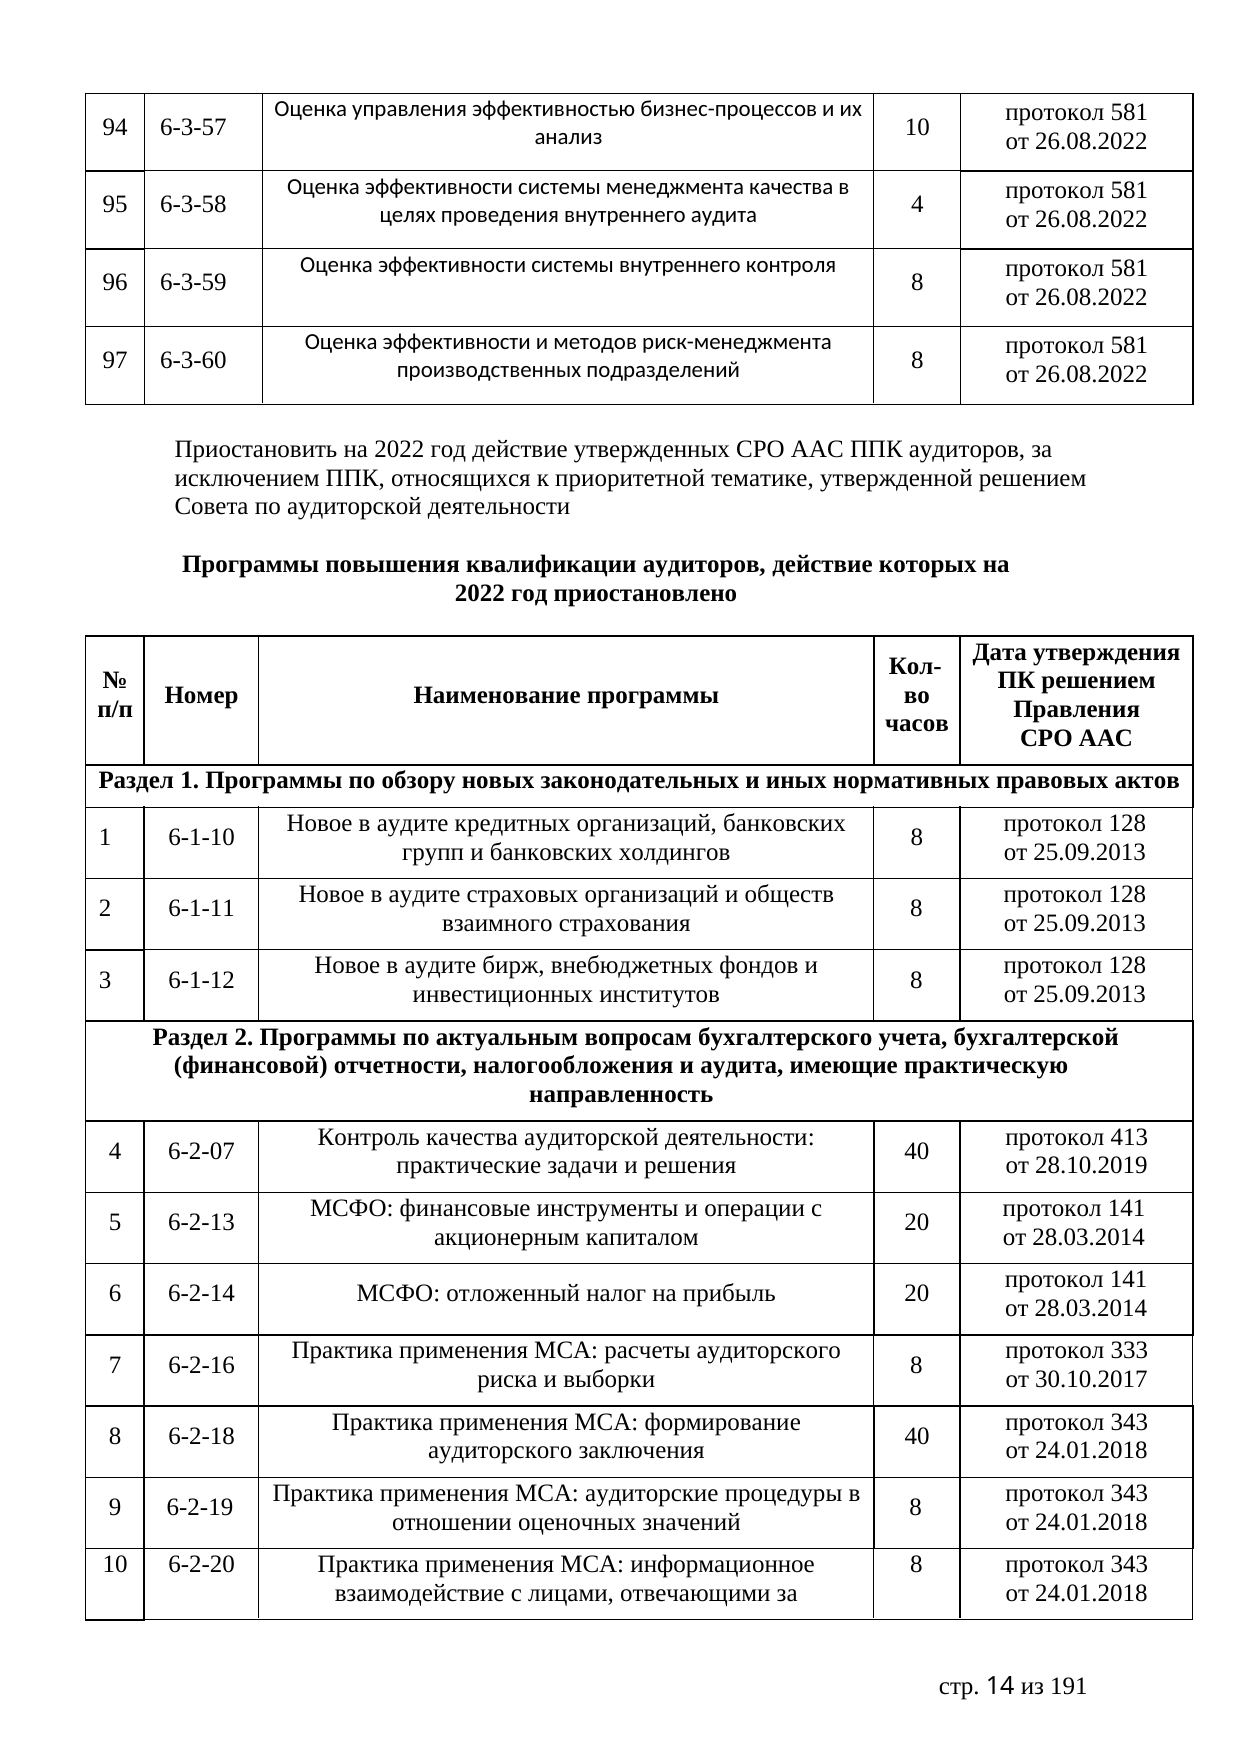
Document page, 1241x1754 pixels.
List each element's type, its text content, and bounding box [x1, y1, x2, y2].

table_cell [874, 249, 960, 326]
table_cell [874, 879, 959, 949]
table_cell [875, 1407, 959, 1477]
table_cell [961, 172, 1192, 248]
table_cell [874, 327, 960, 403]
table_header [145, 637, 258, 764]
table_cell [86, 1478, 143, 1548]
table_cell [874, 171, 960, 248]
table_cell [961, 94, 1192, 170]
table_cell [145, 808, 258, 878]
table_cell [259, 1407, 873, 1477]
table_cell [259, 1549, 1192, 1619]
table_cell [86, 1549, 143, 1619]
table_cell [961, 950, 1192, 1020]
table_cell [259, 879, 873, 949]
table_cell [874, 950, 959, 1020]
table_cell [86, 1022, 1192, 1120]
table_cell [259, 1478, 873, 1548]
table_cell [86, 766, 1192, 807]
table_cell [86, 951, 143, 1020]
text Программы повышения квалификации аудиторов, действие которых на 2022 год приостановлено [174, 549, 1017, 606]
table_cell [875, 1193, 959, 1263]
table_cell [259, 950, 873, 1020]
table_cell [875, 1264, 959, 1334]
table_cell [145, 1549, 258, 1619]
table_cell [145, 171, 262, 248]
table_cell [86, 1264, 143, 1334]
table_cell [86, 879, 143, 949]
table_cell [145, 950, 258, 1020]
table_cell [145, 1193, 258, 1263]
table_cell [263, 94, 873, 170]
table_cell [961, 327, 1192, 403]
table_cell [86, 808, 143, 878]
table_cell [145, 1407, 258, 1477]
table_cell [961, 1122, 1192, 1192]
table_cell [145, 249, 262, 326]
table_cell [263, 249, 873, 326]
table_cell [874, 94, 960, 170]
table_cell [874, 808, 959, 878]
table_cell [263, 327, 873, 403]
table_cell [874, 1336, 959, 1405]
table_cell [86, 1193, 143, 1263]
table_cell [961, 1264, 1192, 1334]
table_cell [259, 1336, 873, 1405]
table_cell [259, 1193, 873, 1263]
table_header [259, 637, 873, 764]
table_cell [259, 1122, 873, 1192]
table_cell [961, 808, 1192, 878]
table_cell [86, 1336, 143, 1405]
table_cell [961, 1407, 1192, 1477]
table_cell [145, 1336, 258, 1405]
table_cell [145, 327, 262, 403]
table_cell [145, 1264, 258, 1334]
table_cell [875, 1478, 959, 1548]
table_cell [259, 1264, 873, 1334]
text Приостановить на 2022 год действие утвержденных СРО ААС ППК аудиторов, за исключением ППК, относящихся к приоритетной тематике, утвержденной решением Совета по аудиторской деятельности [174, 434, 1167, 520]
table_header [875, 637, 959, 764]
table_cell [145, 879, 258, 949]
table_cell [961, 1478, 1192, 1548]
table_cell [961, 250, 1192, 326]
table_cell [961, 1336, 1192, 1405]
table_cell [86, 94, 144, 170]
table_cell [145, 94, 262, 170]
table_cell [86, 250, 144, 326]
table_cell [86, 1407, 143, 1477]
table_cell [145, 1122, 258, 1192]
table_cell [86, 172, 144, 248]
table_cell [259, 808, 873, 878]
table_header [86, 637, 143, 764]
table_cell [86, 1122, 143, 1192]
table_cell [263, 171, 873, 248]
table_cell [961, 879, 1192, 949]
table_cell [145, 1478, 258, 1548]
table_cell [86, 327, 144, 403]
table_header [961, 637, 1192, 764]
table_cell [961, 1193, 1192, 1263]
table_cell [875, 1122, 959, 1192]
